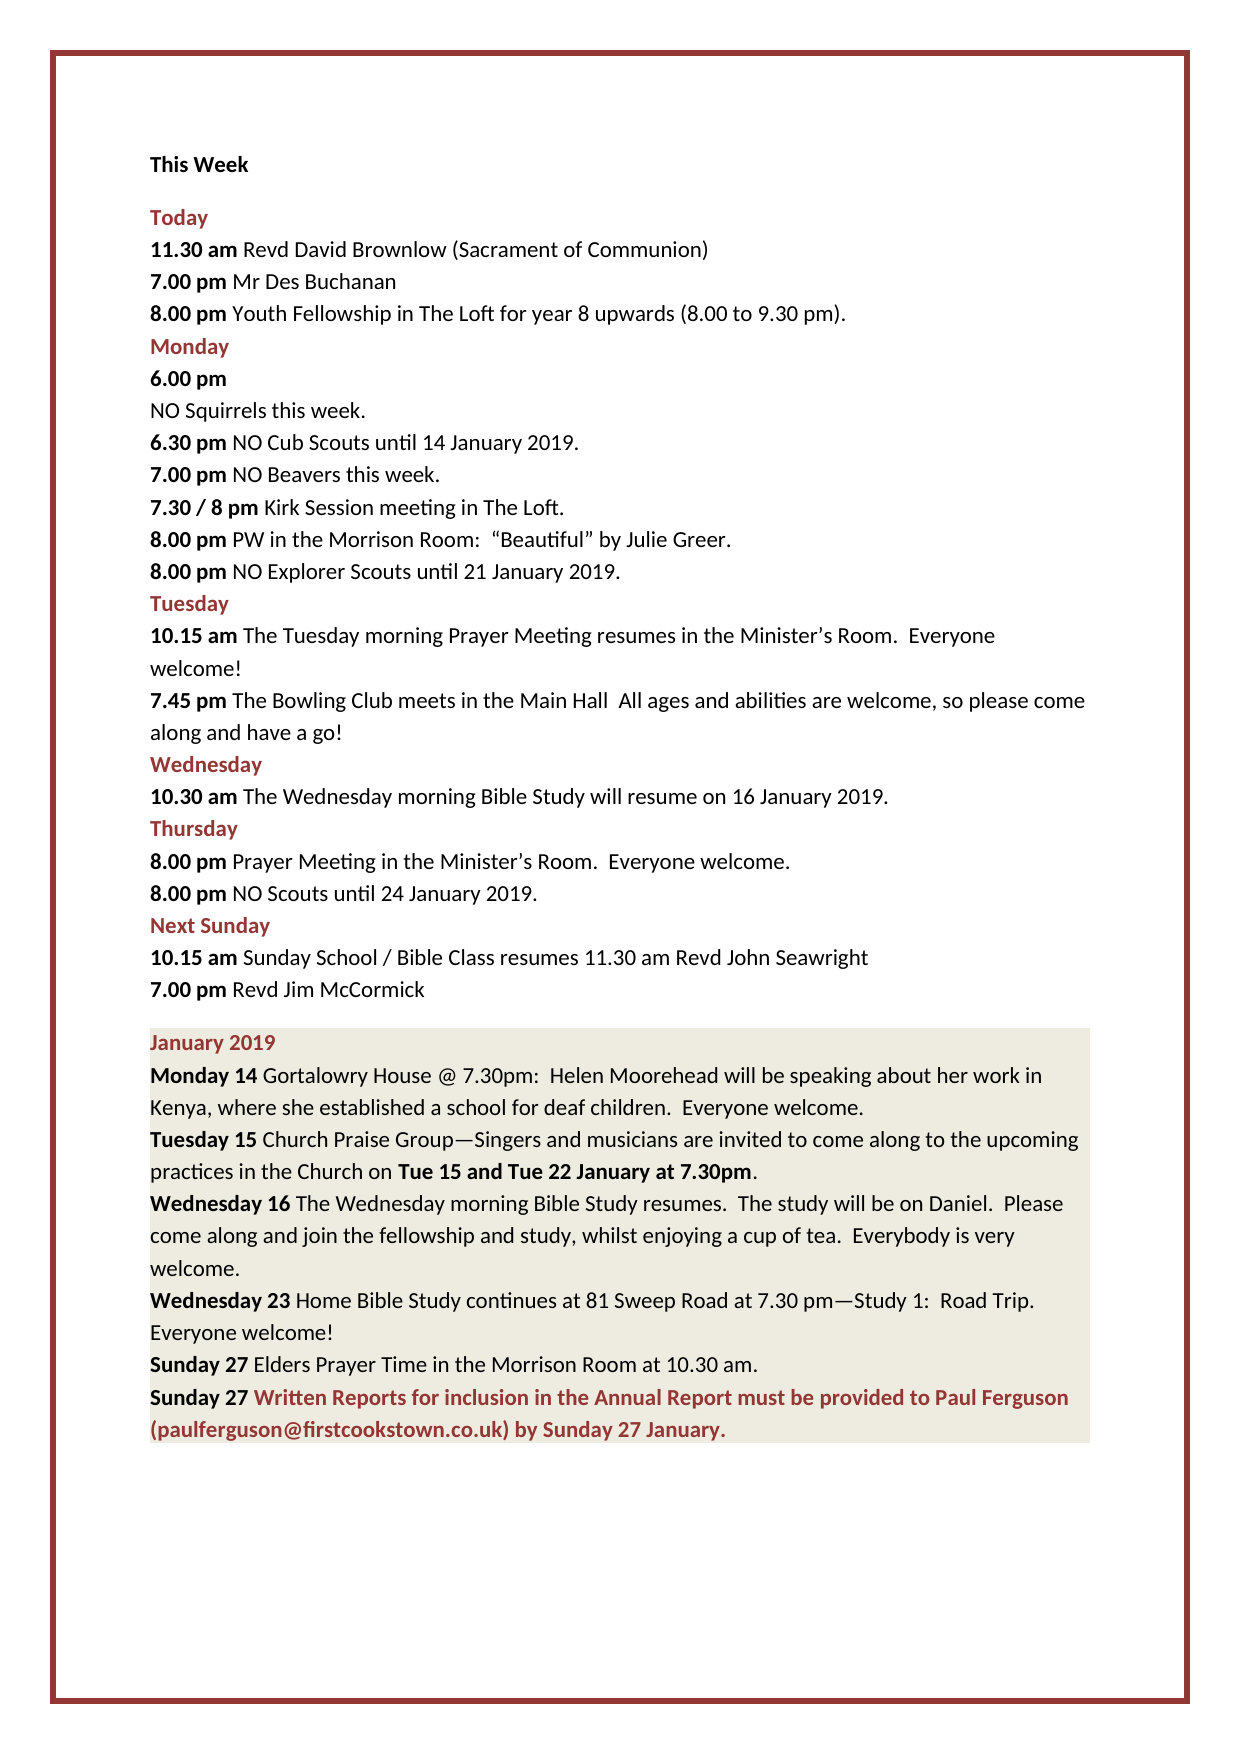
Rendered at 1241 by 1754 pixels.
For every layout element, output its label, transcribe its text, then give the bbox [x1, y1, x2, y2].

text This Week [150, 150, 1090, 178]
text Today 11.30 am Revd David Brownlow (Sacrament of Communion) 7.00 pm Mr Des Buchanan 8.00 pm Youth Fellowship in The Loft for year 8 upwards (8.00 to 9.30 pm). Monday 6.00 pm NO Squirrels this week. 6.30 pm NO Cub Scouts until 14 January 2019. 7.00 pm NO Beavers this week. 7.30 / 8 pm Kirk Session meeting in The Loft. 8.00 pm PW in the Morrison Room: “Beautiful” by Julie Greer. 8.00 pm NO Explorer Scouts until 21 January 2019. Tuesday 10.15 am The Tuesday morning Prayer Meeting resumes in the Minister’s Room. Everyone welcome! 7.45 pm The Bowling Club meets in the Main Hall All ages and abilities are welcome, so please come along and have a go! Wednesday 10.30 am The Wednesday morning Bible Study will resume on 16 January 2019. Thursday 8.00 pm Prayer Meeting in the Minister’s Room. Everyone welcome. 8.00 pm NO Scouts until 24 January 2019. Next Sunday 10.15 am Sunday School / Bible Class resumes 11.30 am Revd John Seawright 7.00 pm Revd Jim McCormick [150, 203, 1090, 1003]
text January 2019 Monday 14 Gortalowry House @ 7.30pm: Helen Moorehead will be speaking about her work in Kenya, where she established a school for deaf children. Everyone welcome. Tuesday 15 Church Praise Group—Singers and musicians are invited to come along to the upcoming practices in the Church on Tue 15 and Tue 22 January at 7.30pm. Wednesday 16 The Wednesday morning Bible Study resumes. The study will be on Daniel. Please come along and join the fellowship and study, whilst enjoying a cup of tea. Everybody is very welcome. Wednesday 23 Home Bible Study continues at 81 Sweep Road at 7.30 pm—Study 1: Road Trip. Everyone welcome! Sunday 27 Elders Prayer Time in the Morrison Room at 10.30 am. Sunday 27 Written Reports for inclusion in the Annual Report must be provided to Paul Ferguson (paulferguson@ﬁrstcookstown.co.uk) by Sunday 27 January. [150, 1028, 1090, 1443]
